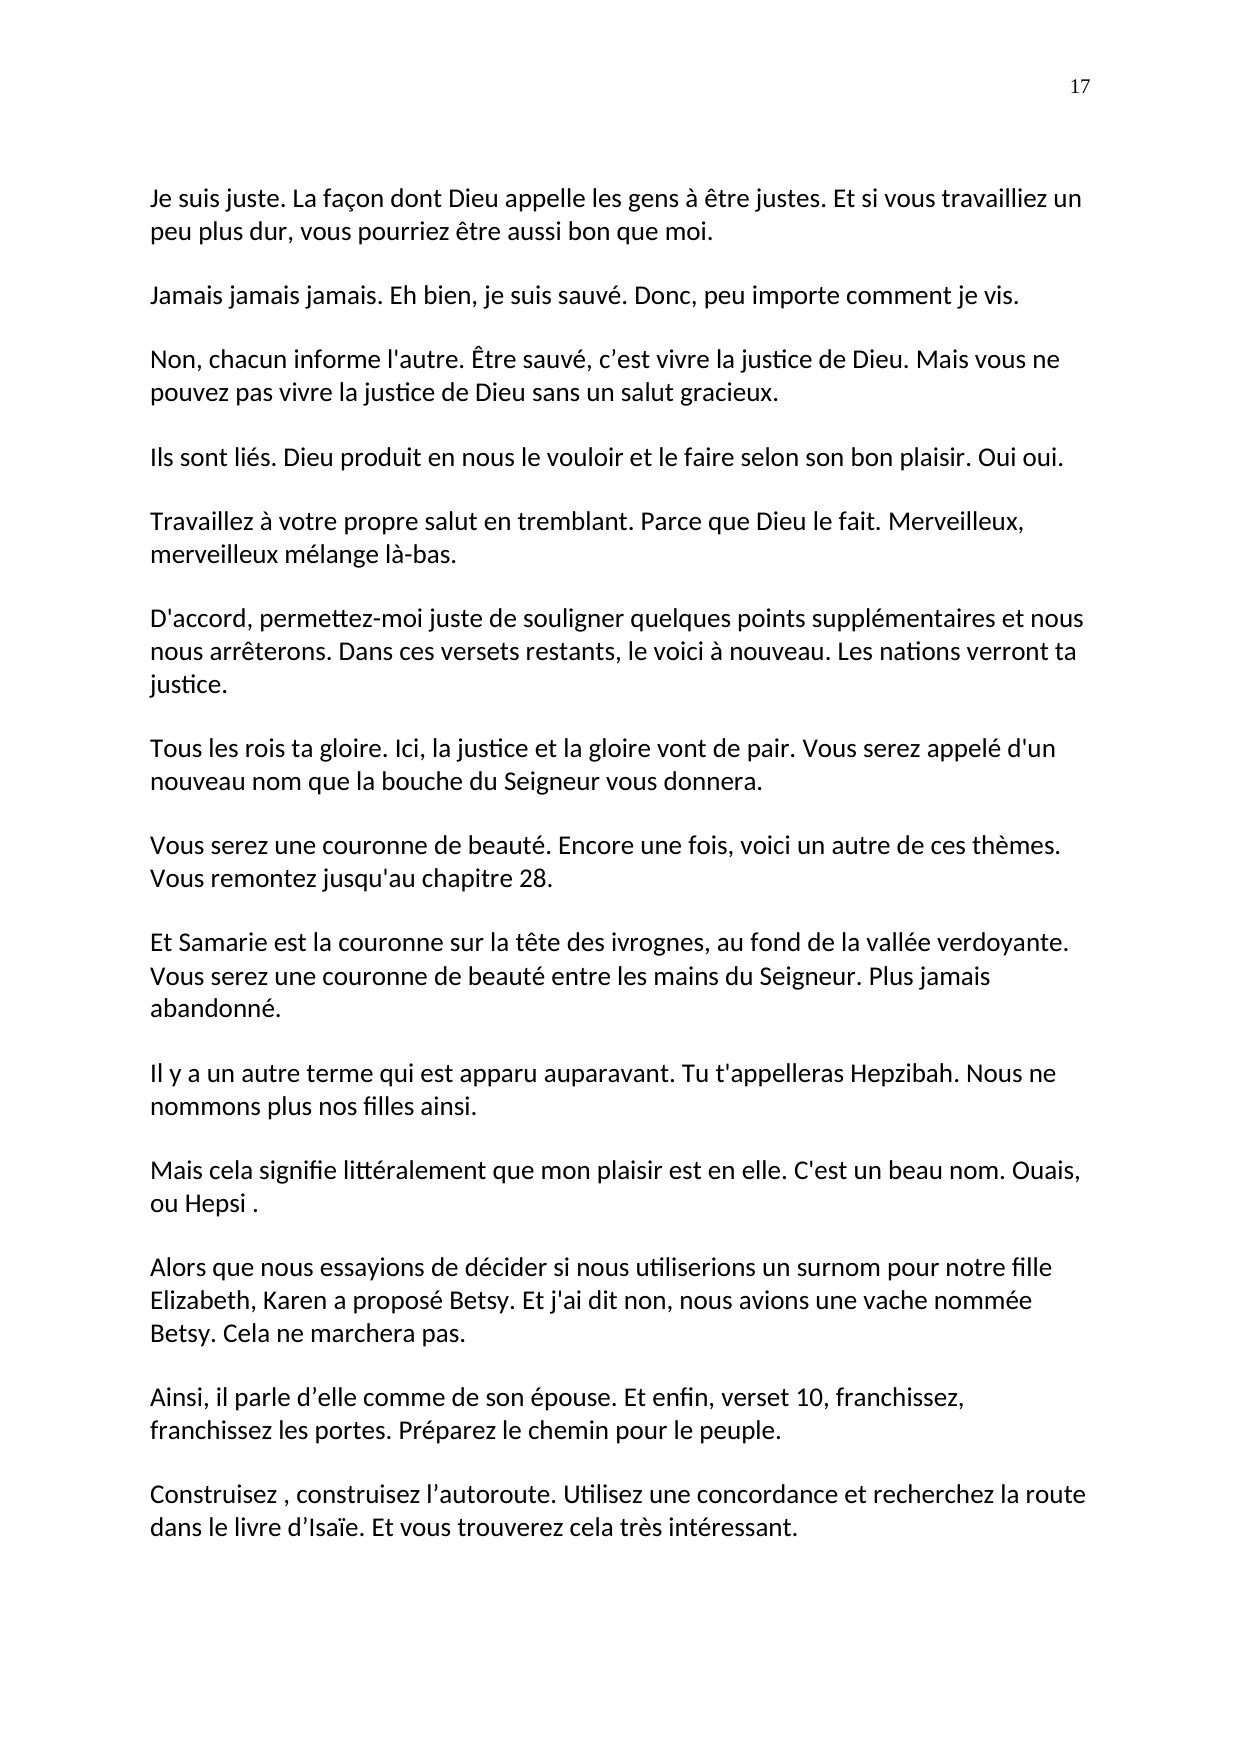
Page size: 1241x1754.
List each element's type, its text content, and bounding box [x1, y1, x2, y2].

text Et Samarie est la couronne sur la tête des ivrognes, au fond de la vallée verdoyante. Vous serez une couronne de beauté entre les mains du Seigneur. Plus jamais abandonné. [150, 926, 1090, 1025]
text Ainsi, il parle d’elle comme de son épouse. Et enfin, verset 10, franchissez, franchissez les portes. Préparez le chemin pour le peuple. [150, 1380, 1090, 1446]
text Travaillez à votre propre salut en tremblant. Parce que Dieu le fait. Merveilleux, merveilleux mélange là-bas. [150, 504, 1090, 570]
text Mais cela signifie littéralement que mon plaisir est en elle. C'est un beau nom. Ouais, ou Hepsi . [150, 1153, 1090, 1219]
text Construisez , construisez l’autoroute. Utilisez une concordance et recherchez la route dans le livre d’Isaïe. Et vous trouverez cela très intéressant. [150, 1478, 1090, 1544]
text Ils sont liés. Dieu produit en nous le vouloir et le faire selon son bon plaisir. Oui oui. [150, 440, 1090, 473]
text Je suis juste. La façon dont Dieu appelle les gens à être justes. Et si vous travailliez un peu plus dur, vous pourriez être aussi bon que moi. [150, 181, 1090, 247]
text Il y a un autre terme qui est apparu auparavant. Tu t'appelleras Hepzibah. Nous ne nommons plus nos filles ainsi. [150, 1056, 1090, 1122]
text Jamais jamais jamais. Eh bien, je suis sauvé. Donc, peu importe comment je vis. [150, 278, 1090, 311]
text D'accord, permettez-moi juste de souligner quelques points supplémentaires et nous nous arrêterons. Dans ces versets restants, le voici à nouveau. Les nations verront ta justice. [150, 601, 1090, 700]
text Tous les rois ta gloire. Ici, la justice et la gloire vont de pair. Vous serez appelé d'un nouveau nom que la bouche du Seigneur vous donnera. [150, 731, 1090, 797]
text Vous serez une couronne de beauté. Encore une fois, voici un autre de ces thèmes. Vous remontez jusqu'au chapitre 28. [150, 828, 1090, 894]
text Alors que nous essayions de décider si nous utiliserions un surnom pour notre fille Elizabeth, Karen a proposé Betsy. Et j'ai dit non, nous avions une vache nommée Betsy. Cela ne marchera pas. [150, 1250, 1090, 1349]
text Non, chacun informe l'autre. Être sauvé, c’est vivre la justice de Dieu. Mais vous ne pouvez pas vivre la justice de Dieu sans un salut gracieux. [150, 342, 1090, 408]
